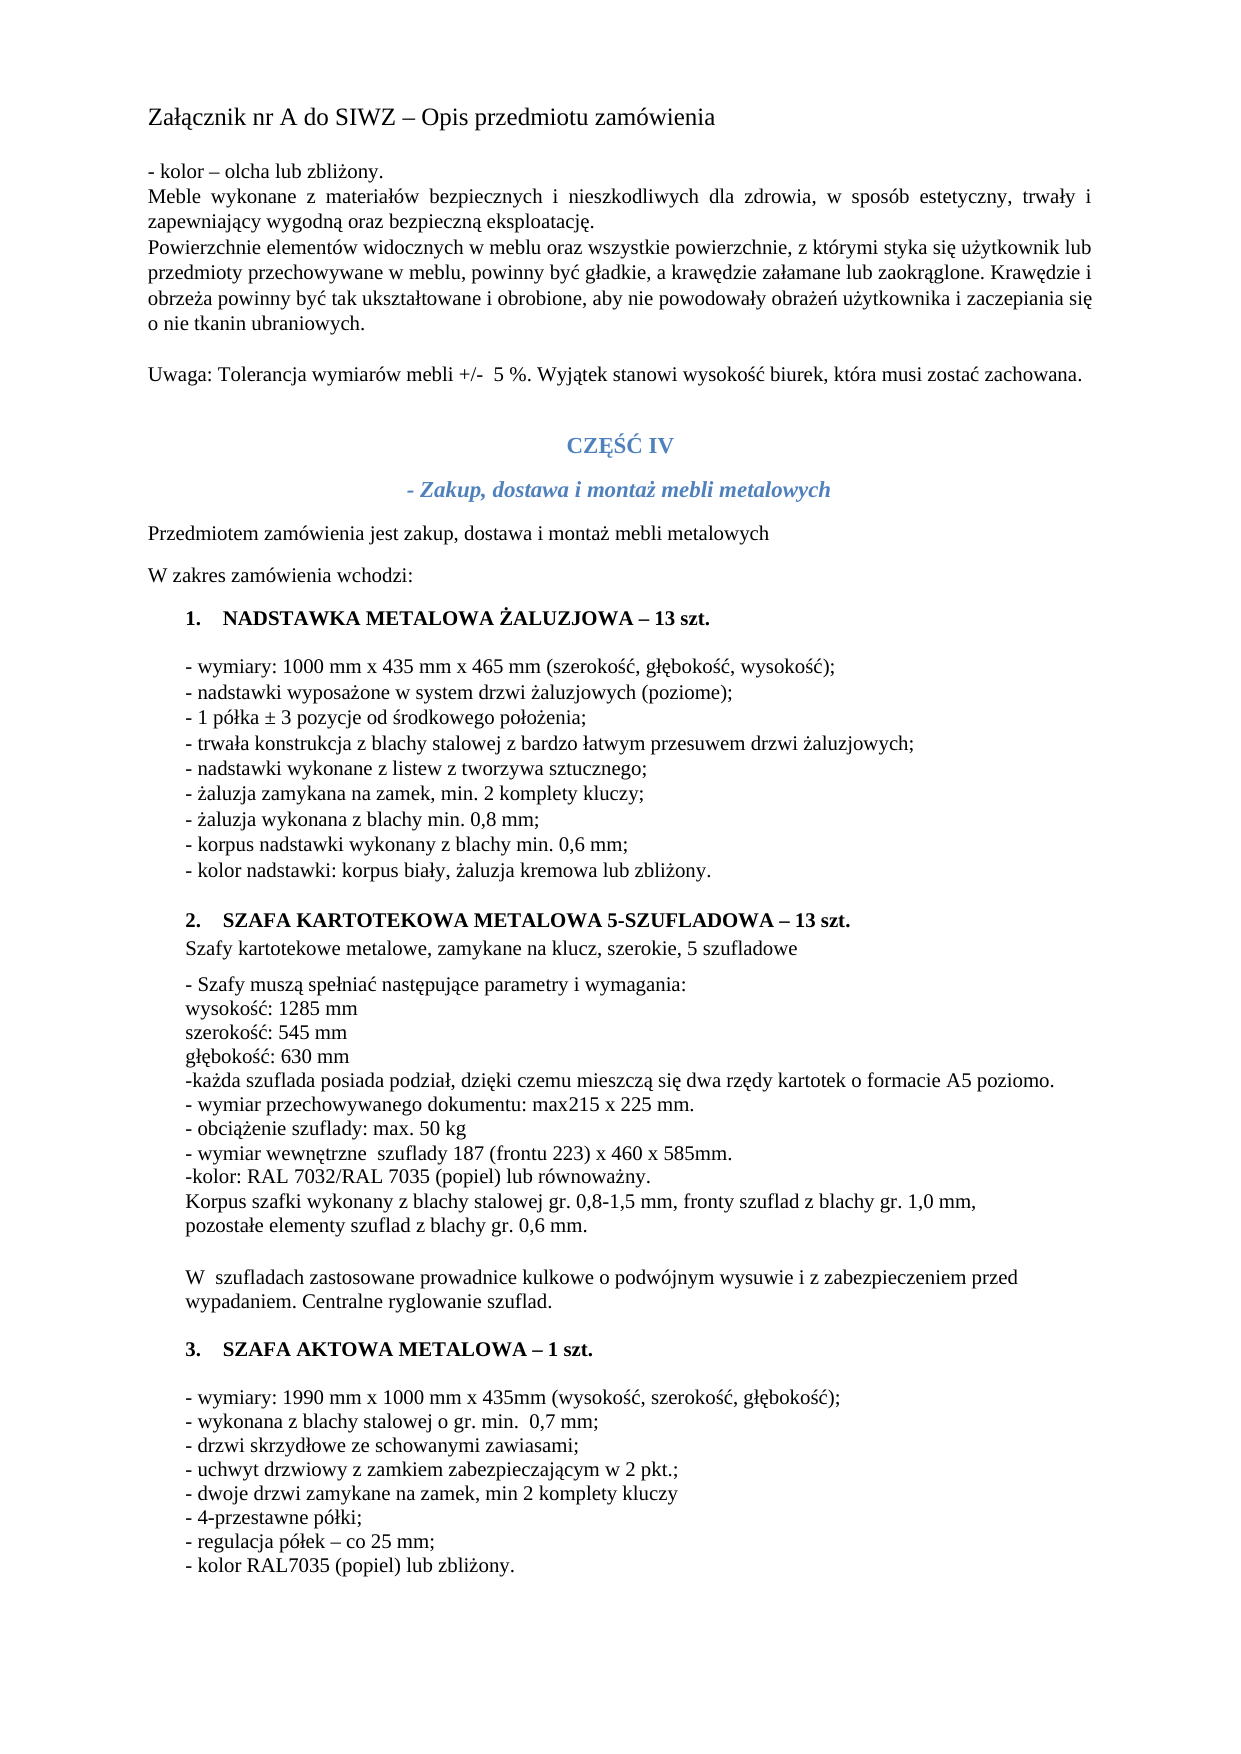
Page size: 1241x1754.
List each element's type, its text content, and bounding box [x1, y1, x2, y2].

text - 4-przestawne półki; [185, 1505, 1093, 1529]
text - drzwi skrzydłowe ze schowanymi zawiasami; [185, 1433, 1093, 1457]
text - żaluzja wykonana z blachy min. 0,8 mm; [185, 807, 1093, 831]
text - Szafy muszą spełniać następujące parametry i wymagania: [148, 972, 1093, 996]
text - wymiary: 1990 mm x 1000 mm x 435mm (wysokość, szerokość, głębokość); [185, 1385, 1093, 1409]
text szerokość: 545 mm [148, 1020, 1093, 1044]
text - żaluzja zamykana na zamek, min. 2 komplety kluczy; [185, 781, 1093, 805]
text -kolor: RAL 7032/RAL 7035 (popiel) lub równoważny. Korpus szafki wykonany z blachy stalowej gr. 0,8-1,5 mm, fronty szuflad z blachy gr. 1,0 mm, pozostałe elementy szuflad z blachy gr. 0,6 mm. [185, 1164, 1093, 1265]
text - nadstawki wyposażone w system drzwi żaluzjowych (poziome); [185, 679, 1093, 704]
list NADSTAWKA METALOWA ŻALUZJOWA – 13 szt. [185, 606, 1093, 630]
text - kolor nadstawki: korpus biały, żaluzja kremowa lub zbliżony. [185, 857, 1093, 882]
text -każda szuflada posiada podział, dzięki czemu mieszczą się dwa rzędy kartotek o formacie A5 poziomo. - wymiar przechowywanego dokumentu: max215 x 225 mm. [185, 1068, 1093, 1116]
text - kolor – olcha lub zbliżony. [148, 158, 1093, 183]
text Powierzchnie elementów widocznych w meblu oraz wszystkie powierzchnie, z którymi styka się użytkownik lub przedmioty przechowywane w meblu, powinny być gładkie, a krawędzie załamane lub zaokrąglone. Krawędzie i obrzeża powinny być tak ukształtowane i obrobione, aby nie powodowały obrażeń użytkownika i zaczepiania się o nie tkanin ubraniowych. [148, 235, 1093, 335]
text W zakres zamówienia wchodzi: [148, 563, 1093, 587]
text - trwała konstrukcja z blachy stalowej z bardzo łatwym przesuwem drzwi żaluzjowych; [185, 730, 1093, 754]
text - regulacja półek – co 25 mm; [185, 1529, 1093, 1553]
text - 1 półka ± 3 pozycje od środkowego położenia; [185, 705, 1093, 729]
text - wymiar wewnętrzne szuflady 187 (frontu 223) x 460 x 585mm. [148, 1140, 1093, 1164]
text wysokość: 1285 mm [148, 996, 1093, 1020]
list SZAFA AKTOWA METALOWA – 1 szt. [185, 1337, 1093, 1361]
text Uwaga: Tolerancja wymiarów mebli +/- 5 %. Wyjątek stanowi wysokość biurek, która musi zostać zachowana. [148, 362, 1093, 386]
text W szufladach zastosowane prowadnice kulkowe o podwójnym wysuwie i z zabezpieczeniem przed wypadaniem. Centralne ryglowanie szuflad. [185, 1265, 1093, 1313]
text - kolor RAL7035 (popiel) lub zbliżony. [185, 1553, 1093, 1577]
text Przedmiotem zamówienia jest zakup, dostawa i montaż mebli metalowych [148, 521, 1093, 545]
text - korpus nadstawki wykonany z blachy min. 0,6 mm; [185, 832, 1093, 856]
text CZĘŚĆ IV [148, 432, 1093, 458]
text Meble wykonane z materiałów bezpiecznych i nieszkodliwych dla zdrowia, w sposób estetyczny, trwały i zapewniający wygodną oraz bezpieczną eksploatację. [148, 184, 1093, 233]
text głębokość: 630 mm [148, 1044, 1093, 1068]
text - Zakup, dostawa i montaż mebli metalowych [148, 476, 1093, 503]
text Szafy kartotekowe metalowe, zamykane na klucz, szerokie, 5 szufladowe [148, 936, 1093, 960]
text - wykonana z blachy stalowej o gr. min. 0,7 mm; [185, 1409, 1093, 1433]
text - obciążenie szuflady: max. 50 kg [148, 1116, 1093, 1140]
text - wymiary: 1000 mm x 435 mm x 465 mm (szerokość, głębokość, wysokość); [185, 654, 1093, 678]
list SZAFA KARTOTEKOWA METALOWA 5-SZUFLADOWA – 13 szt. [185, 908, 1093, 932]
text - uchwyt drzwiowy z zamkiem zabezpieczającym w 2 pkt.; [185, 1457, 1093, 1481]
text - nadstawki wykonane z listew z tworzywa sztucznego; [185, 756, 1093, 780]
text - dwoje drzwi zamykane na zamek, min 2 komplety kluczy [185, 1481, 1093, 1505]
